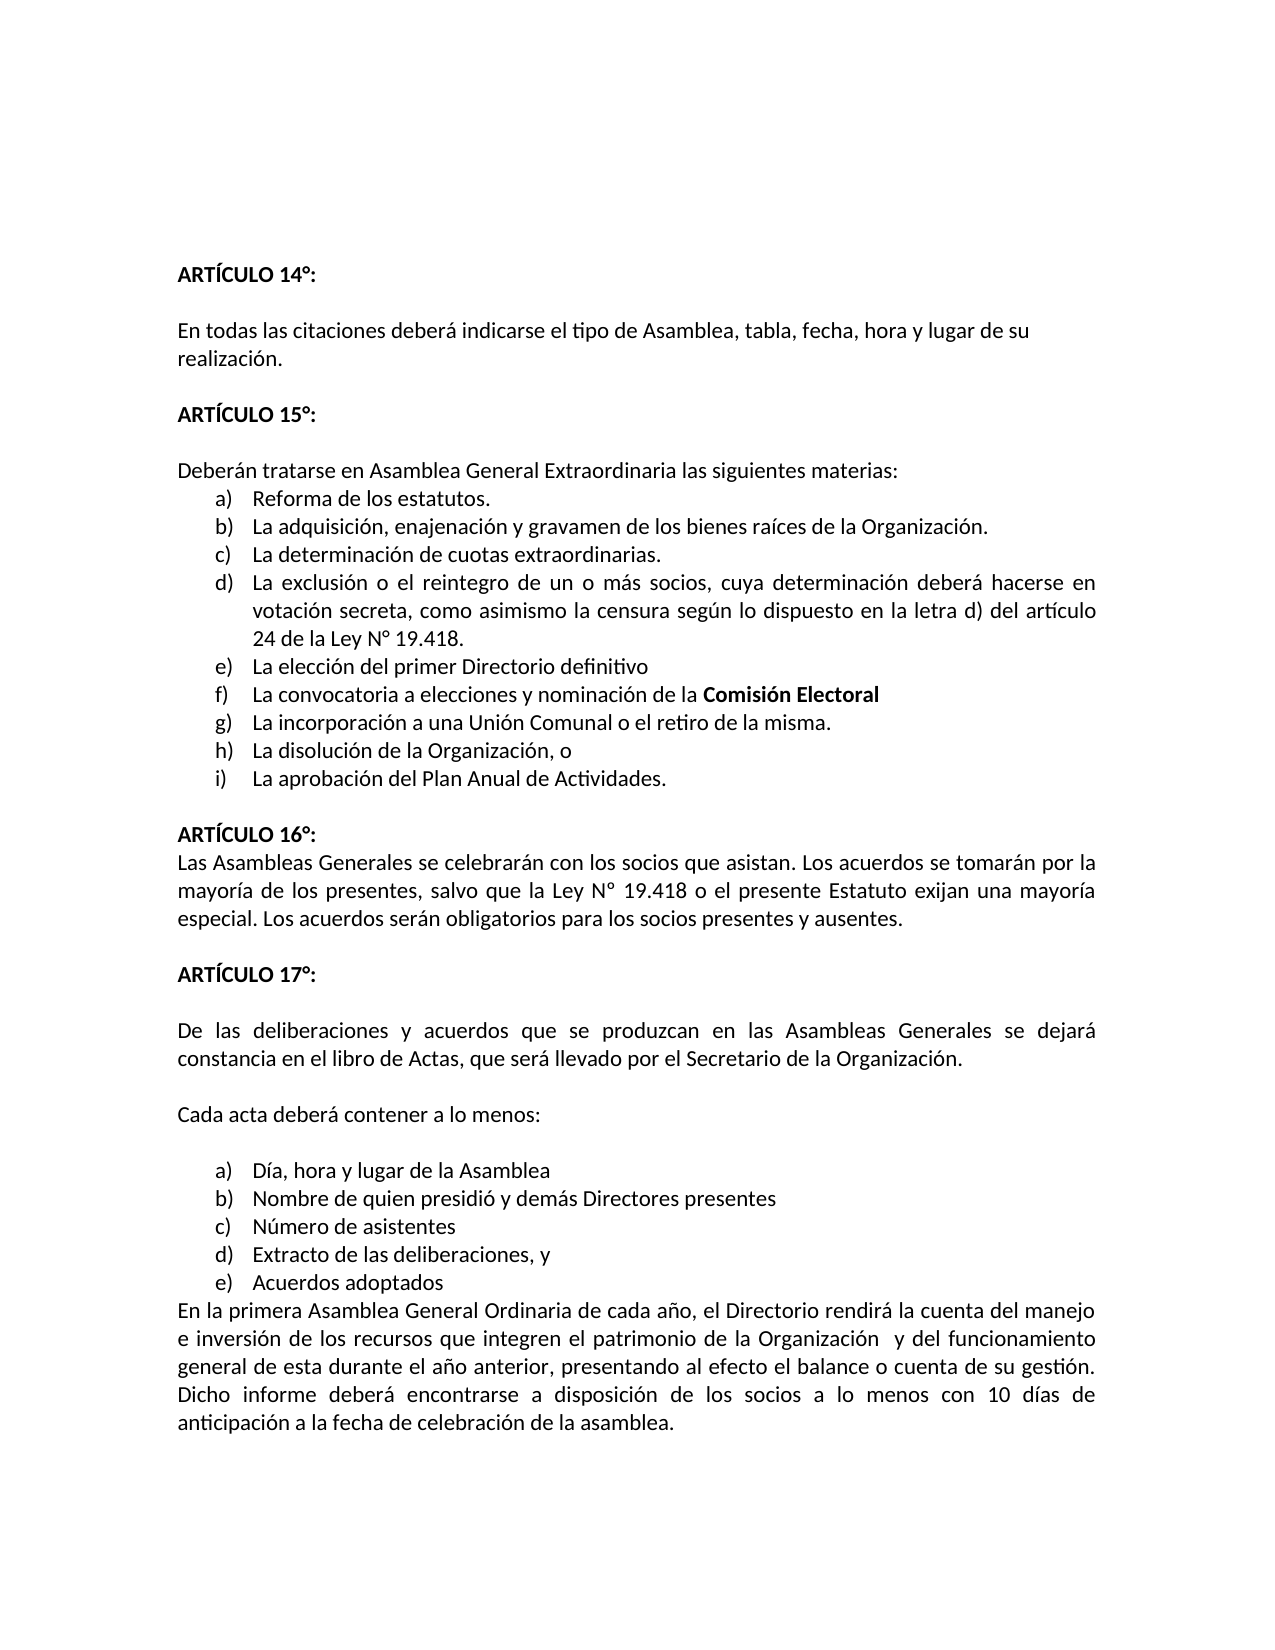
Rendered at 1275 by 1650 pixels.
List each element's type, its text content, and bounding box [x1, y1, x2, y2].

subtitle Nombre de quien presidió y demás Directores presentes [215, 1184, 1098, 1212]
list La exclusión o el reintegro de un o más socios, cuya determinación deberá hacerse en votación secreta, como asimismo la censura según lo dispuesto en la letra d) del artículo 24 de la Ley N° 19.418. [215, 568, 1098, 652]
list La disolución de la Organización, o [215, 736, 1098, 764]
list La incorporación a una Unión Comunal o el retiro de la misma. [215, 708, 1098, 736]
text ARTÍCULO 16°: [177, 820, 1098, 848]
text Cada acta deberá contener a lo menos: [177, 1100, 1098, 1128]
text ARTÍCULO 17°: [177, 960, 1098, 988]
list La elección del primer Directorio definitivo [215, 652, 1098, 680]
list La determinación de cuotas extraordinarias. [215, 540, 1098, 568]
list Acuerdos adoptados [215, 1268, 1098, 1296]
list Día, hora y lugar de la Asamblea [215, 1156, 1098, 1184]
text De las deliberaciones y acuerdos que se produzcan en las Asambleas Generales se dejará constancia en el libro de Actas, que será llevado por el Secretario de la Organización. [177, 1016, 1098, 1072]
text ARTÍCULO 15°: [177, 400, 1098, 428]
text En la primera Asamblea General Ordinaria de cada año, el Directorio rendirá la cuenta del manejo e inversión de los recursos que integren el patrimonio de la Organización y del funcionamiento general de esta durante el año anterior, presentando al efecto el balance o cuenta de su gestión. Dicho informe deberá encontrarse a disposición de los socios a lo menos con 10 días de anticipación a la fecha de celebración de la asamblea. [177, 1296, 1098, 1437]
text Las Asambleas Generales se celebrarán con los socios que asistan. Los acuerdos se tomarán por la mayoría de los presentes, salvo que la Ley Nº 19.418 o el presente Estatuto exijan una mayoría especial. Los acuerdos serán obligatorios para los socios presentes y ausentes. [177, 848, 1098, 932]
list Número de asistentes [215, 1212, 1098, 1240]
list La convocatoria a elecciones y nominación de la Comisión Electoral [215, 680, 1098, 708]
list Reforma de los estatutos. [215, 484, 1098, 512]
list La aprobación del Plan Anual de Actividades. [215, 764, 1098, 792]
text En todas las citaciones deberá indicarse el tipo de Asamblea, tabla, fecha, hora y lugar de su realización. [177, 316, 1098, 372]
text Deberán tratarse en Asamblea General Extraordinaria las siguientes materias: [177, 456, 1098, 484]
list La adquisición, enajenación y gravamen de los bienes raíces de la Organización. [215, 512, 1098, 540]
list Extracto de las deliberaciones, y [215, 1240, 1098, 1268]
text ARTÍCULO 14°: [177, 260, 1098, 288]
